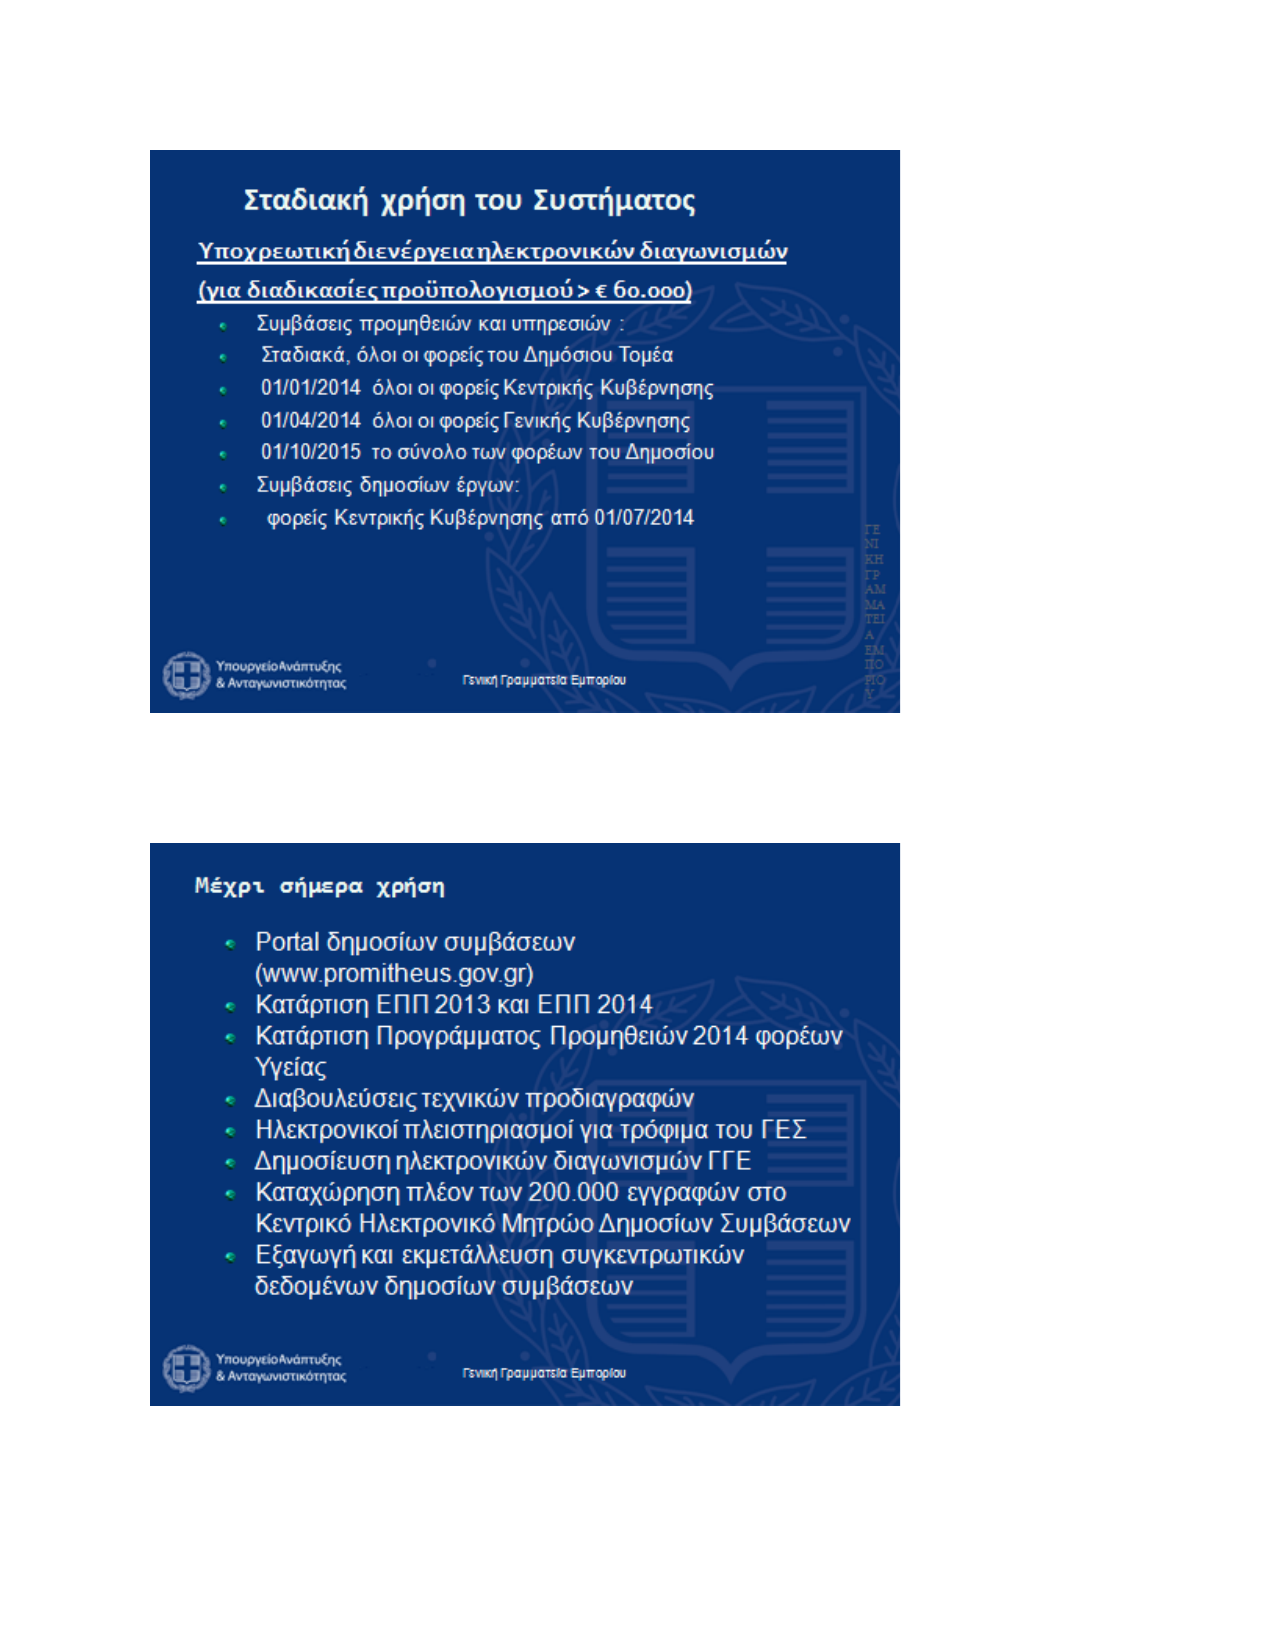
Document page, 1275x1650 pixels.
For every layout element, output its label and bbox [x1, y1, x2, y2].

picture [150, 150, 901, 713]
picture [150, 843, 901, 1406]
